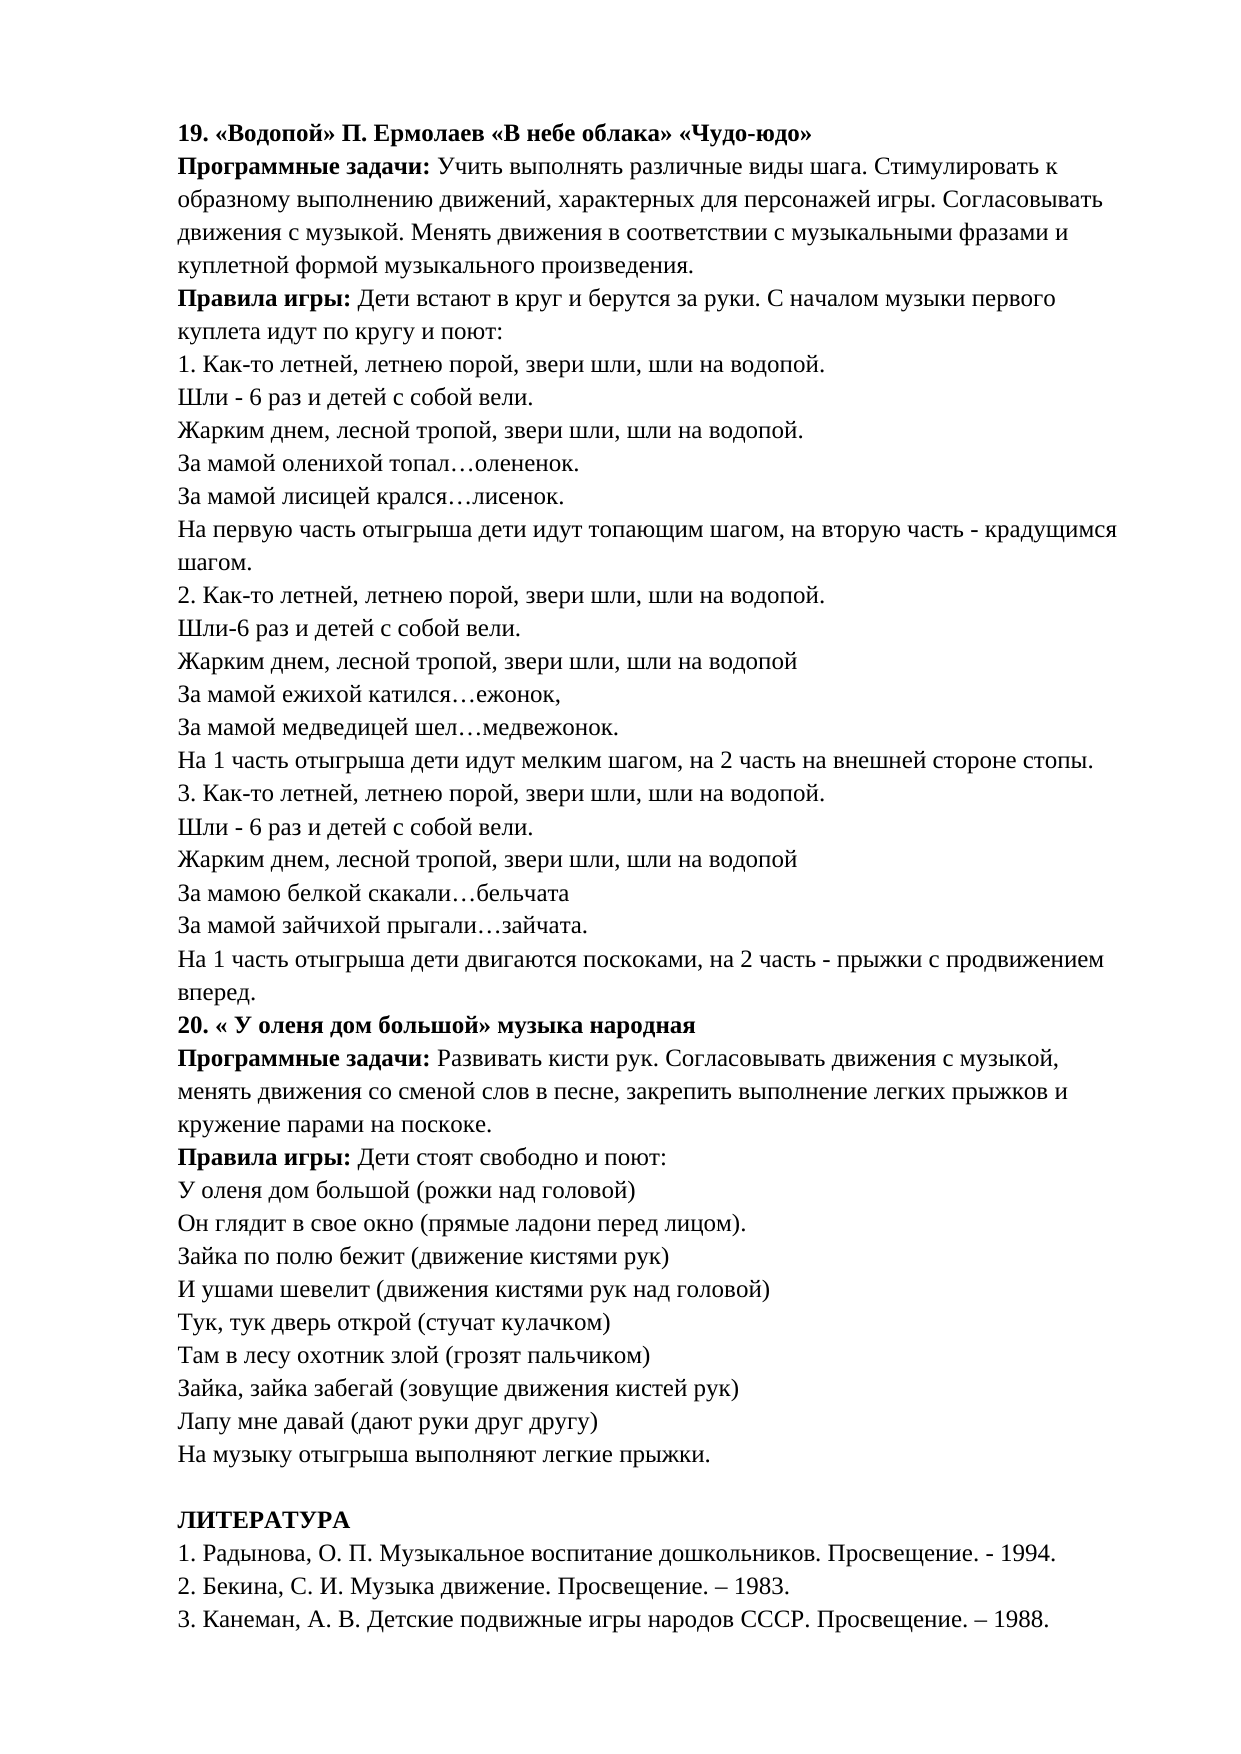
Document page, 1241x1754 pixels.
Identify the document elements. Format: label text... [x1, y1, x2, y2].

text Шли - 6 раз и детей с собой вели. [177, 812, 1133, 840]
text Правила игры: Дети встают в круг и берутся за руки. С началом музыки первого куплета идут по кругу и поют: [177, 283, 1133, 345]
text У оленя дом большой (рожки над головой) [177, 1175, 1133, 1203]
text Тук, тук дверь открой (стучат кулачком) [177, 1307, 1133, 1336]
text 3. Канеман, А. В. Детские подвижные игры народов СССР. Просвещение. – 1988. [177, 1604, 1133, 1633]
text Он глядит в свое окно (прямые ладони перед лицом). [177, 1208, 1133, 1237]
text За мамой зайчихой прыгали…зайчата. [177, 911, 1133, 939]
text Жарким днем, лесной тропой, звери шли, шли на водопой [177, 844, 1133, 873]
text За мамой медведицей шел…медвежонок. [177, 712, 1133, 741]
text На 1 часть отыгрыша дети идут мелким шагом, на 2 часть на внешней стороне стопы. [177, 746, 1133, 774]
text На музыку отыгрыша выполняют легкие прыжки. [177, 1439, 1133, 1468]
text Зайка, зайка забегай (зовущие движения кистей рук) [177, 1373, 1133, 1402]
text Жарким днем, лесной тропой, звери шли, шли на водопой. [177, 415, 1133, 444]
text Лапу мне давай (дают руки друг другу) [177, 1406, 1133, 1435]
text Жарким днем, лесной тропой, звери шли, шли на водопой [177, 646, 1133, 675]
text Программные задачи: Учить выполнять различные виды шага. Стимулировать к образному выполнению движений, характерных для персонажей игры. Согласовывать движения с музыкой. Менять движения в соответствии с музыкальными фразами и куплетной формой музыкального произведения. [177, 151, 1133, 279]
text На первую часть отыгрыша дети идут топающим шагом, на вторую часть - крадущимся шагом. [177, 514, 1133, 576]
text За мамой лисицей крался…лисенок. [177, 481, 1133, 510]
text Шли-6 раз и детей с собой вели. [177, 613, 1133, 642]
text Там в лесу охотник злой (грозят пальчиком) [177, 1340, 1133, 1369]
text На 1 часть отыгрыша дети двигаются поскоками, на 2 часть - прыжки с продвижением вперед. [177, 944, 1133, 1005]
text 1. Радынова, О. П. Музыкальное воспитание дошкольников. Просвещение. - 1994. [177, 1538, 1133, 1567]
text ЛИТЕРАТУРА [177, 1505, 1133, 1534]
text Шли - 6 раз и детей с собой вели. [177, 382, 1133, 411]
text За мамою белкой скакали…бельчата [177, 878, 1133, 906]
text И ушами шевелит (движения кистями рук над головой) [177, 1274, 1133, 1303]
text 20. « У оленя дом большой» музыка народная [177, 1010, 1133, 1038]
text 3. Как-то летней, летнею порой, звери шли, шли на водопой. [177, 778, 1133, 807]
text 2. Бекина, С. И. Музыка движение. Просвещение. – 1983. [177, 1571, 1133, 1600]
text Программные задачи: Развивать кисти рук. Согласовывать движения с музыкой, менять движения со сменой слов в песне, закрепить выполнение легких прыжков и кружение парами на поскоке. [177, 1043, 1133, 1137]
text Правила игры: Дети стоят свободно и поют: [177, 1142, 1133, 1171]
text За мамой ежихой катился…ежонок, [177, 679, 1133, 708]
text За мамой оленихой топал…олененок. [177, 448, 1133, 477]
text 1. Как-то летней, летнею порой, звери шли, шли на водопой. [177, 349, 1133, 378]
text Зайка по полю бежит (движение кистями рук) [177, 1241, 1133, 1269]
text 19. «Водопой» П. Ермолаев «В небе облака» «Чудо-юдо» [177, 118, 1133, 147]
text 2. Как-то летней, летнею порой, звери шли, шли на водопой. [177, 580, 1133, 609]
